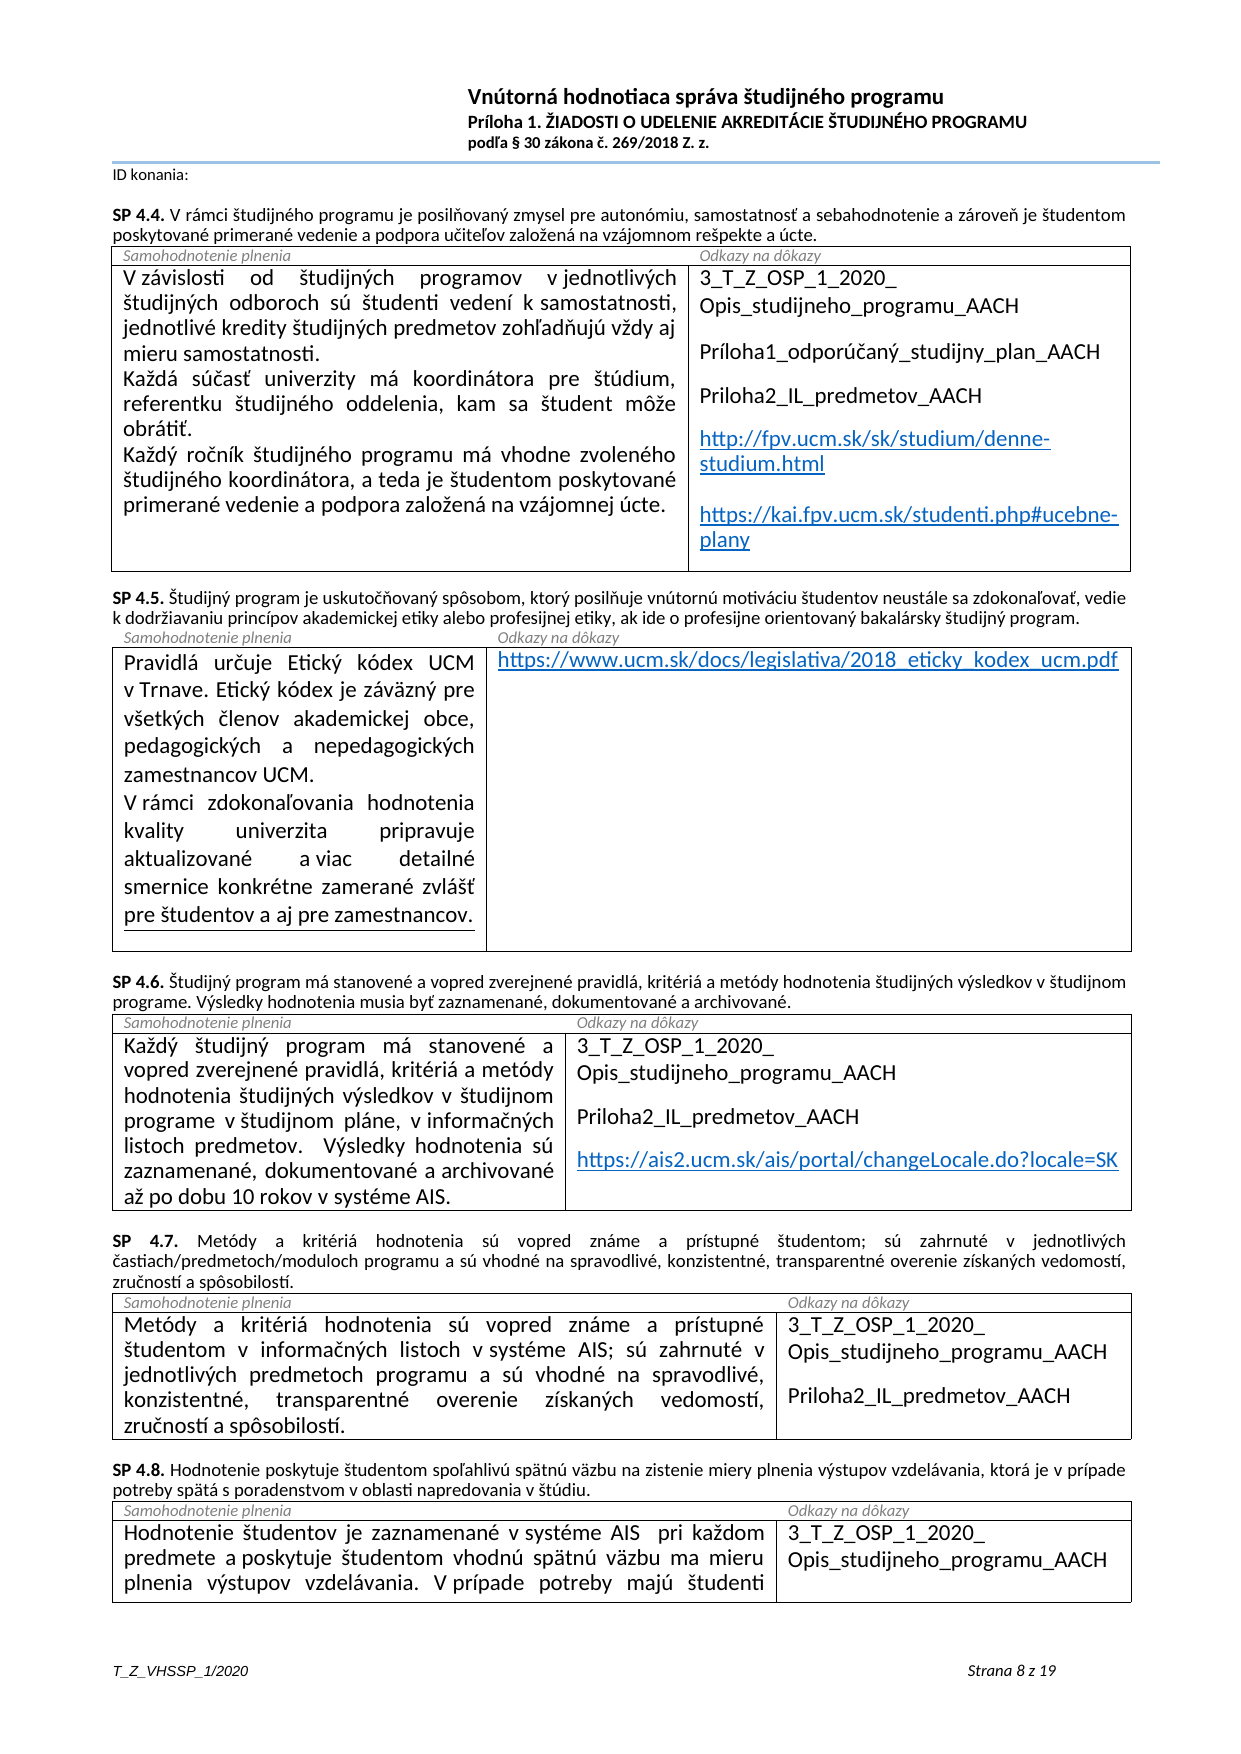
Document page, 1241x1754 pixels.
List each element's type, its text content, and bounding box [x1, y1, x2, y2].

table_cell 3_T_Z_OSP_1_2020_ Opis_studijneho_programu_AACH Príloha1_odporúčaný_studijny_plan_AACH Priloha2_IL_predmetov_AACH http://fpv.ucm.sk/sk/studium/denne-studium.html https://kai.fpv.ucm.sk/studenti.php#ucebne-plany [689, 266, 1130, 571]
text SP 4.6. Študijný program má stanovené a vopred zverejnené pravidlá, kritériá a metódy hodnotenia študijných výsledkov v študijnom programe. Výsledky hodnotenia musia byť zaznamenané, dokumentované a archivované. [112, 972, 1128, 1014]
table_cell https://www.ucm.sk/docs/legislativa/2018_eticky_kodex_ucm.pdf [487, 648, 1131, 951]
table_header Odkazy na dôkazy [486, 629, 1131, 647]
table_cell Pravidlá určuje Etický kódex UCM v Trnave. Etický kódex je záväzný pre všetkých členov akademickej obce, pedagogických a nepedagogických zamestnancov UCM. V rámci zdokonaľovania hodnotenia kvality univerzita pripravuje aktualizované a viac detailné smernice konkrétne zamerané zvlášť pre študentov a aj pre zamestnancov. [113, 648, 486, 951]
table_cell V závislosti od študijných programov v jednotlivých študijných odboroch sú študenti vedení k samostatnosti, jednotlivé kredity študijných predmetov zohľadňujú vždy aj mieru samostatnosti. Každá súčasť univerzity má koordinátora pre štúdium, referentku študijného oddelenia, kam sa študent môže obrátiť. Každý ročník študijného programu má vhodne zvoleného študijného koordinátora, a teda je študentom poskytované primerané vedenie a podpora založená na vzájomnej úcte. [112, 266, 688, 571]
table_cell Každý študijný program má stanovené a vopred zverejnené pravidlá, kritériá a metódy hodnotenia študijných výsledkov v študijnom programe v študijnom pláne, v informačných listoch predmetov. Výsledky hodnotenia sú zaznamenané, dokumentované a archivované až po dobu 10 rokov v systéme AIS. [113, 1034, 565, 1210]
text SP 4.7. Metódy a kritériá hodnotenia sú vopred známe a prístupné študentom; sú zahrnuté v jednotlivých častiach/predmetoch/moduloch programu a sú vhodné na spravodlivé, konzistentné, transparentné overenie získaných vedomostí, zručností a spôsobilostí. [112, 1231, 1128, 1293]
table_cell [113, 1521, 776, 1602]
table_header Samohodnotenie plnenia [112, 247, 688, 265]
table_header Samohodnotenie plnenia [113, 629, 486, 647]
table_header Samohodnotenie plnenia [113, 1294, 776, 1312]
text SP 4.4. V rámci študijného programu je posilňovaný zmysel pre autonómiu, samostatnosť a sebahodnotenie a zároveň je študentom poskytované primerané vedenie a podpora učiteľov založená na vzájomnom rešpekte a úcte. [112, 205, 1128, 246]
text SP 4.5. Študijný program je uskutočňovaný spôsobom, ktorý posilňuje vnútornú motiváciu študentov neustále sa zdokonaľovať, vedie k dodržiavaniu princípov akademickej etiky alebo profesijnej etiky, ak ide o profesijne orientovaný bakalársky študijný program. [112, 588, 1128, 629]
table_header Samohodnotenie plnenia [113, 1015, 565, 1032]
table_header Odkazy na dôkazy [688, 247, 1130, 265]
table_header Samohodnotenie plnenia [113, 1502, 776, 1520]
table_header Odkazy na dôkazy [776, 1294, 1131, 1312]
table_cell 3_T_Z_OSP_1_2020_ Opis_studijneho_programu_AACH Priloha2_IL_predmetov_AACH [777, 1313, 1131, 1439]
table_cell 3_T_Z_OSP_1_2020_ Opis_studijneho_programu_AACH Priloha2_IL_predmetov_AACH https://ais2.ucm.sk/ais/portal/changeLocale.do?locale=SK [566, 1034, 1131, 1210]
text SP 4.8. Hodnotenie poskytuje študentom spoľahlivú spätnú väzbu na zistenie miery plnenia výstupov vzdelávania, ktorá je v prípade potreby spätá s poradenstvom v oblasti napredovania v štúdiu. [112, 1460, 1128, 1501]
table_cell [777, 1521, 1131, 1602]
table_header Odkazy na dôkazy [565, 1015, 1131, 1032]
table_header Odkazy na dôkazy [776, 1502, 1131, 1520]
table_cell Metódy a kritériá hodnotenia sú vopred známe a prístupné študentom v informačných listoch v systéme AIS; sú zahrnuté v jednotlivých predmetoch programu a sú vhodné na spravodlivé, konzistentné, transparentné overenie získaných vedomostí, zručností a spôsobilostí. [113, 1313, 776, 1439]
